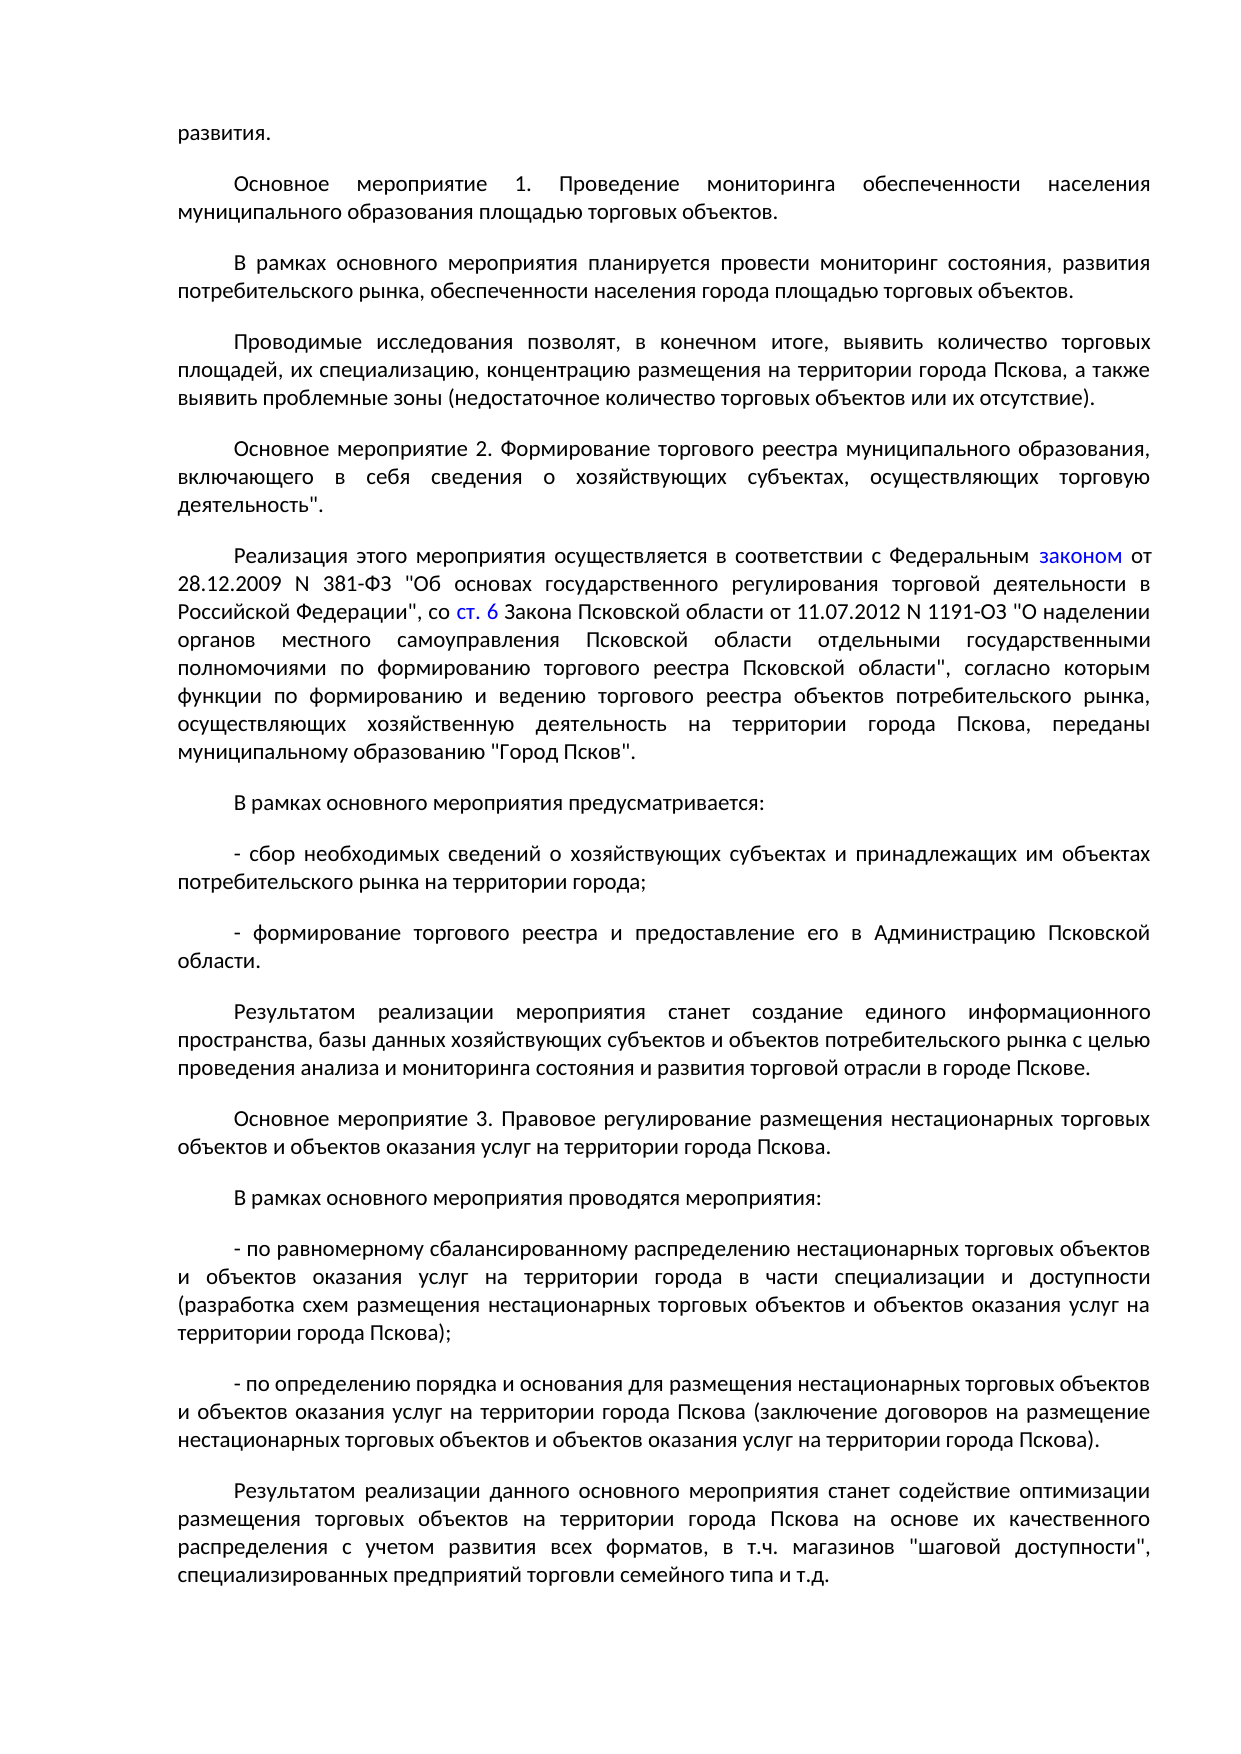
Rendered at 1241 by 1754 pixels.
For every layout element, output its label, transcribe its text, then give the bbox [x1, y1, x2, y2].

text - по определению порядка и основания для размещения нестационарных торговых объектов и объектов оказания услуг на территории города Пскова (заключение договоров на размещение нестационарных торговых объектов и объектов оказания услуг на территории города Пскова). [177, 1369, 1152, 1453]
text Результатом реализации данного основного мероприятия станет содействие оптимизации размещения торговых объектов на территории города Пскова на основе их качественного распределения с учетом развития всех форматов, в т.ч. магазинов "шаговой доступности", специализированных предприятий торговли семейного типа и т.д. [177, 1476, 1152, 1588]
text Основное мероприятие 1. Проведение мониторинга обеспеченности населения муниципального образования площадью торговых объектов. [177, 169, 1152, 225]
text В рамках основного мероприятия проводятся мероприятия: [177, 1183, 1152, 1211]
text Результатом реализации мероприятия станет создание единого информационного пространства, базы данных хозяйствующих субъектов и объектов потребительского рынка с целью проведения анализа и мониторинга состояния и развития торговой отрасли в городе Пскове. [177, 997, 1152, 1081]
text В рамках основного мероприятия предусматривается: [177, 788, 1152, 816]
text - по равномерному сбалансированному распределению нестационарных торговых объектов и объектов оказания услуг на территории города в части специализации и доступности (разработка схем размещения нестационарных торговых объектов и объектов оказания услуг на территории города Пскова); [177, 1234, 1152, 1346]
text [177, 118, 1152, 146]
text Реализация этого мероприятия осуществляется в соответствии с Федеральным законом от 28.12.2009 N 381-ФЗ "Об основах государственного регулирования торговой деятельности в Российской Федерации", со ст. 6 Закона Псковской области от 11.07.2012 N 1191-ОЗ "О наделении органов местного самоуправления Псковской области отдельными государственными полномочиями по формированию торгового реестра Псковской области", согласно которым функции по формированию и ведению торгового реестра объектов потребительского рынка, осуществляющих хозяйственную деятельность на территории города Пскова, переданы муниципальному образованию "Город Псков". [177, 541, 1152, 765]
text Основное мероприятие 2. Формирование торгового реестра муниципального образования, включающего в себя сведения о хозяйствующих субъектах, осуществляющих торговую деятельность". [177, 434, 1152, 518]
text - формирование торгового реестра и предоставление его в Администрацию Псковской области. [177, 918, 1152, 974]
text Основное мероприятие 3. Правовое регулирование размещения нестационарных торговых объектов и объектов оказания услуг на территории города Пскова. [177, 1104, 1152, 1160]
text Проводимые исследования позволят, в конечном итоге, выявить количество торговых площадей, их специализацию, концентрацию размещения на территории города Пскова, а также выявить проблемные зоны (недостаточное количество торговых объектов или их отсутствие). [177, 327, 1152, 411]
text - сбор необходимых сведений о хозяйствующих субъектах и принадлежащих им объектах потребительского рынка на территории города; [177, 839, 1152, 895]
text В рамках основного мероприятия планируется провести мониторинг состояния, развития потребительского рынка, обеспеченности населения города площадью торговых объектов. [177, 248, 1152, 304]
